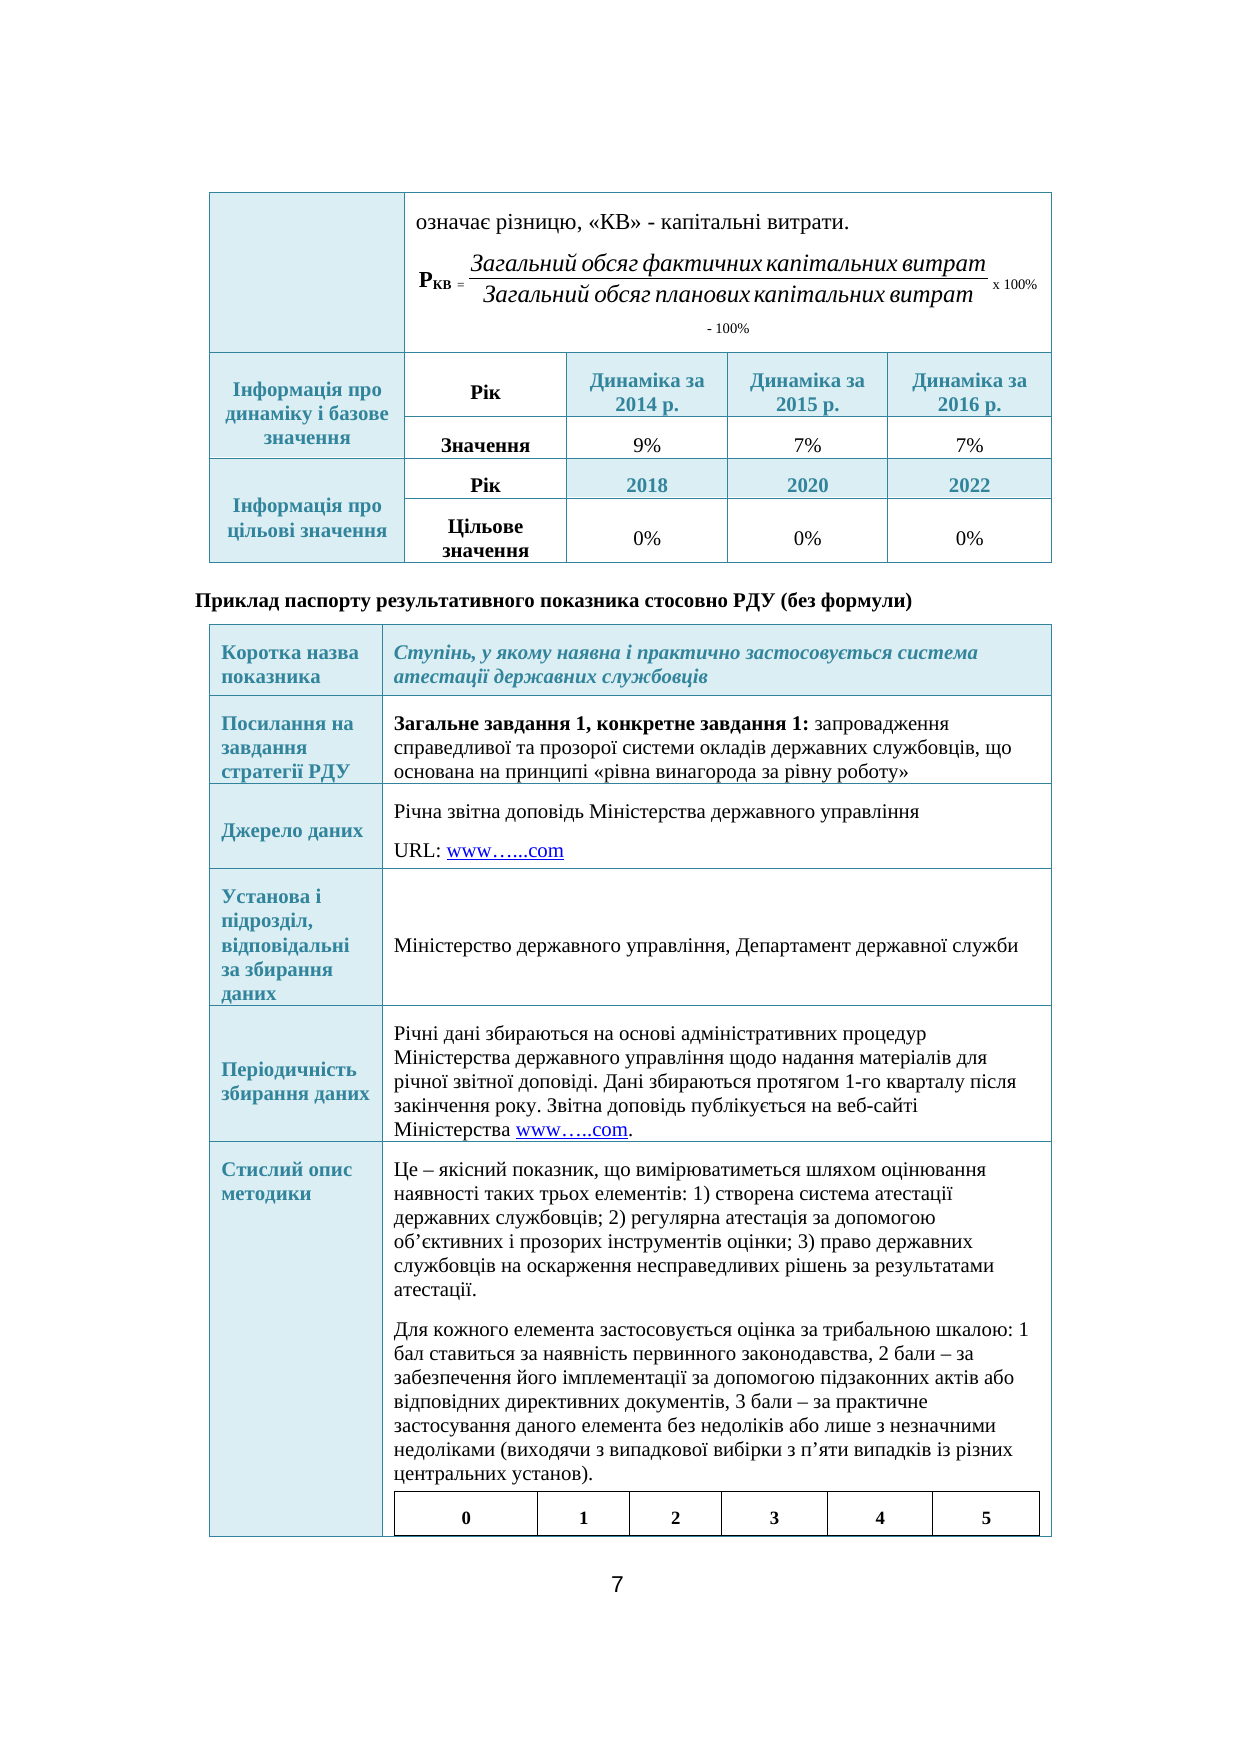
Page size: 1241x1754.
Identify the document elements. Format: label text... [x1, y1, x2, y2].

table_cell Річні дані збираються на основі адміністративних процедур Міністерства державного управління щодо надання матеріалів для річної звітної доповіді. Дані збираються протягом 1-го кварталу після закінчення року. Звітна доповідь публікується на веб-сайті Міністерства www…..com. [383, 1006, 1051, 1141]
table_cell Цільове значення [405, 499, 566, 562]
table_header Ступінь, у якому наявна і практично застосовується система атестації державних службовців [383, 625, 1051, 695]
table_cell 7% [888, 417, 1051, 457]
table_cell Річна звітна доповідь Міністерства державного управління URL: www…...com [383, 784, 1051, 868]
table_cell Джерело даних [210, 784, 382, 868]
table_cell 9% [567, 417, 727, 457]
table_cell Періодичність збирання даних [210, 1006, 382, 1141]
table_cell Установа і підрозділ, відповідальні за збирання даних [210, 869, 382, 1005]
table_cell 0% [728, 499, 887, 562]
table_cell 0% [567, 499, 727, 562]
table_cell Посилання на завдання стратегії РДУ [210, 696, 382, 783]
table_cell 2020 [728, 459, 887, 497]
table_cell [383, 1142, 1051, 1536]
table_cell Рік [405, 459, 566, 497]
table_cell Динаміка за 2016 р. [888, 353, 1051, 416]
table_cell 7% [728, 417, 887, 457]
table_cell 0% [888, 499, 1051, 562]
table_cell Рік [405, 353, 566, 416]
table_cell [210, 193, 404, 352]
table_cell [210, 1142, 382, 1536]
table_cell Інформація про динаміку і базове значення [210, 353, 404, 457]
table_header Коротка назва показника [210, 625, 382, 695]
table_cell Загальне завдання 1, конкретне завдання 1: запровадження справедливої та прозорої системи окладів державних службовців, що основана на принципі «рівна винагорода за рівну роботу» [383, 696, 1051, 783]
table_cell Інформація про цільові значення [210, 459, 404, 562]
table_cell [405, 193, 1051, 352]
table_cell 2022 [888, 459, 1051, 497]
table_cell Динаміка за 2014 р. [567, 353, 727, 416]
table_cell Значення [405, 417, 566, 457]
table_cell Динаміка за 2015 р. [728, 353, 887, 416]
table_cell 2018 [567, 459, 727, 497]
table_cell Міністерство державного управління, Департамент державної служби [383, 869, 1051, 1005]
subtitle Приклад паспорту результативного показника стосовно РДУ (без формули) [195, 588, 1039, 612]
